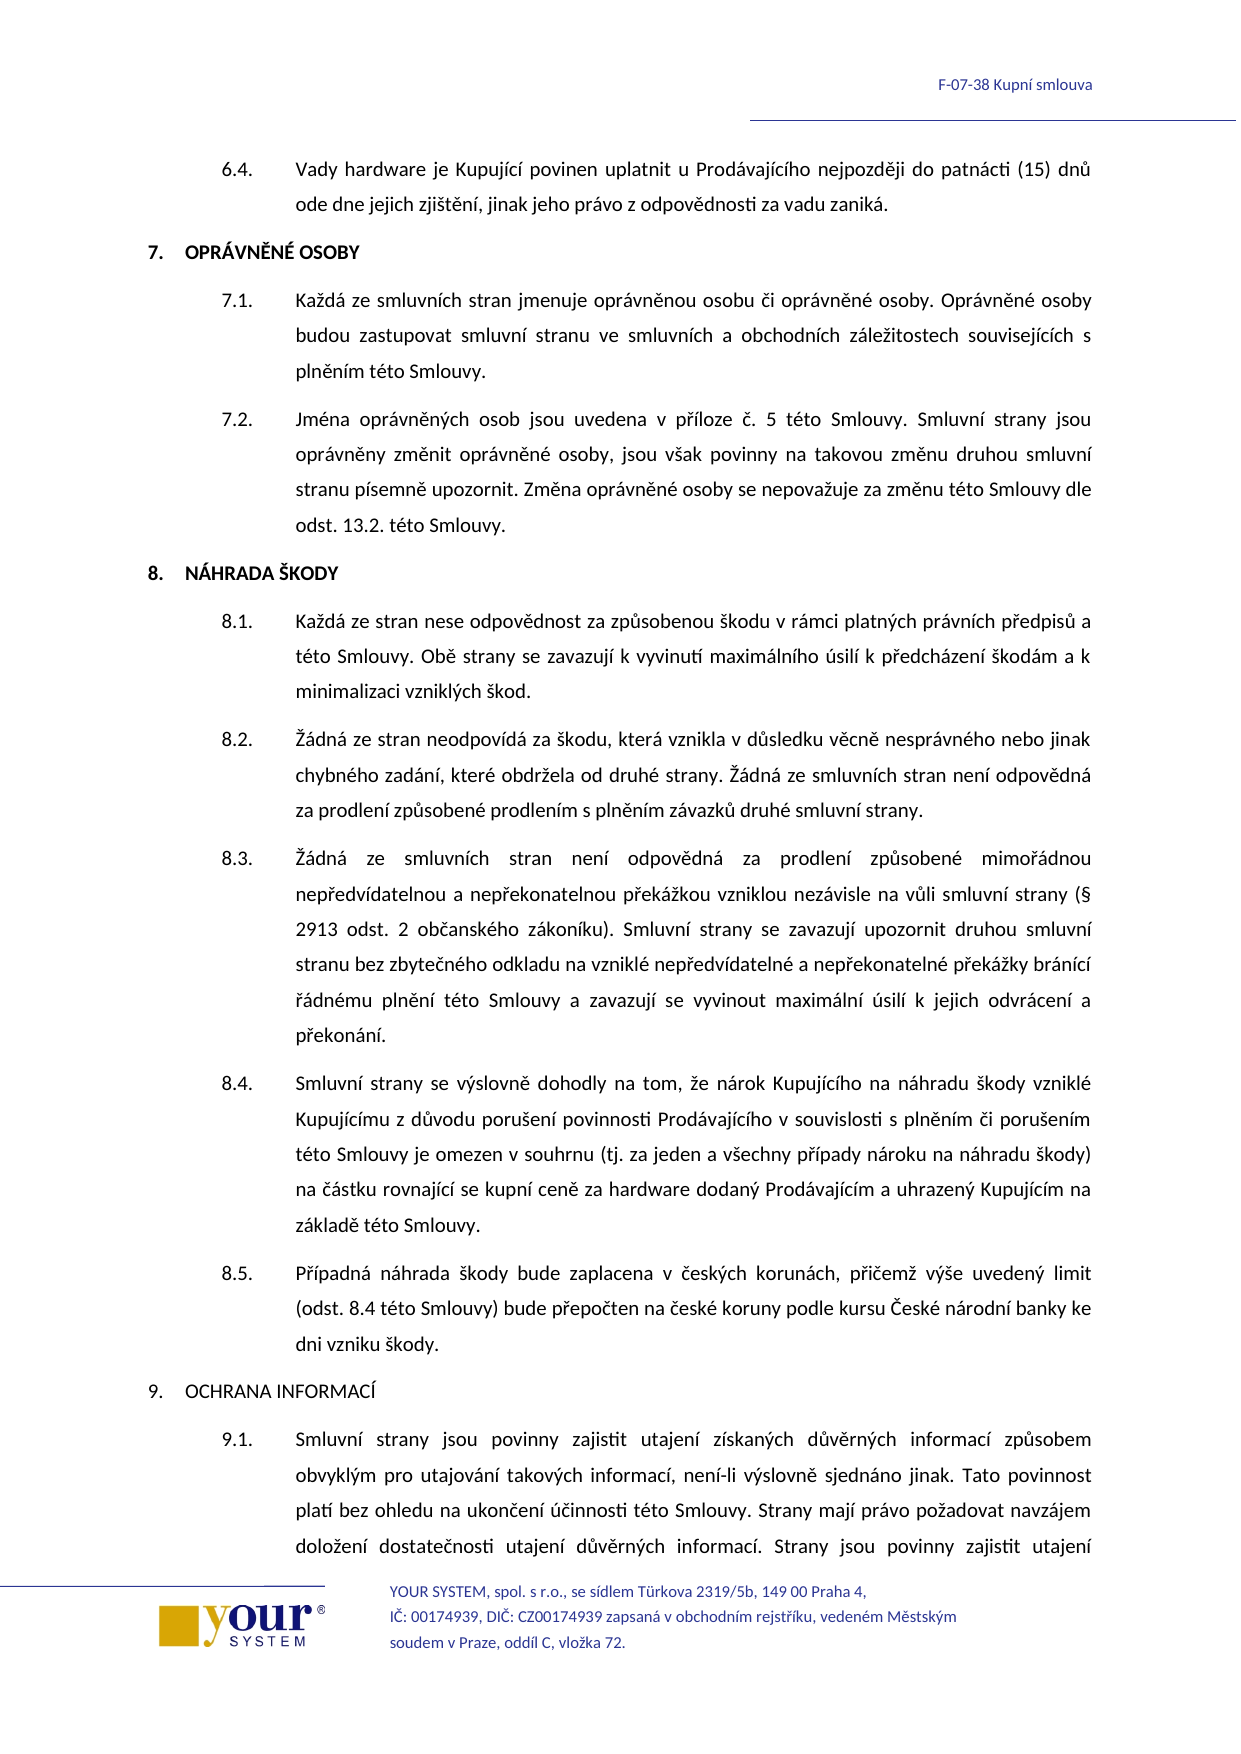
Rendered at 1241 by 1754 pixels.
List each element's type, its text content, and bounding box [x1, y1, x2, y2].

list OPRÁVNĚNÉ OSOBY [148, 231, 1093, 266]
list Žádná ze smluvních stran není odpovědná za prodlení způsobené mimořádnou nepředvídatelnou a nepřekonatelnou překážkou vzniklou nezávisle na vůli smluvní strany (§ 2913 odst. 2 občanského zákoníku). Smluvní strany se zavazují upozornit druhou smluvní stranu bez zbytečného odkladu na vzniklé nepředvídatelné a nepřekonatelné překážky bránící řádnému plnění této Smlouvy a zavazují se vyvinout maximální úsilí k jejich odvrácení a překonání. [221, 837, 1093, 1050]
list OCHRANA INFORMACÍ [148, 1371, 1093, 1406]
picture [156, 1605, 325, 1647]
list Jména oprávněných osob jsou uvedena v příloze č. 5 této Smlouvy. Smluvní strany jsou oprávněny změnit oprávněné osoby, jsou však povinny na takovou změnu druhou smluvní stranu písemně upozornit. Změna oprávněné osoby se nepovažuje za změnu této Smlouvy dle odst. 13.2. této Smlouvy. [221, 398, 1093, 539]
list Případná náhrada škody bude zaplacena v českých korunách, přičemž výše uvedený limit (odst. 8.4 této Smlouvy) bude přepočten na české koruny podle kursu České národní banky ke dni vzniku škody. [221, 1252, 1093, 1358]
list Každá ze smluvních stran jmenuje oprávněnou osobu či oprávněné osoby. Oprávněné osoby budou zastupovat smluvní stranu ve smluvních a obchodních záležitostech souvisejících s plněním této Smlouvy. [221, 279, 1093, 385]
list Žádná ze stran neodpovídá za škodu, která vznikla v důsledku věcně nesprávného nebo jinak chybného zadání, které obdržela od druhé strany. Žádná ze smluvních stran není odpovědná za prodlení způsobené prodlením s plněním závazků druhé smluvní strany. [221, 718, 1093, 825]
list Vady hardware je Kupující povinen uplatnit u Prodávajícího nejpozději do patnácti (15) dnů ode dne jejich zjištění, jinak jeho právo z odpovědnosti za vadu zaniká. [221, 148, 1093, 218]
list Smluvní strany se výslovně dohodly na tom, že nárok Kupujícího na náhradu škody vzniklé Kupujícímu z důvodu porušení povinnosti Prodávajícího v souvislosti s plněním či porušením této Smlouvy je omezen v souhrnu (tj. za jeden a všechny případy nároku na náhradu škody) na částku rovnající se kupní ceně za hardware dodaný Prodávajícím a uhrazený Kupujícím na základě této Smlouvy. [221, 1062, 1093, 1239]
list NÁHRADA ŠKODY [148, 552, 1093, 587]
list Každá ze stran nese odpovědnost za způsobenou škodu v rámci platných právních předpisů a této Smlouvy. Obě strany se zavazují k vyvinutí maximálního úsilí k předcházení škodám a k minimalizaci vzniklých škod. [221, 600, 1093, 706]
